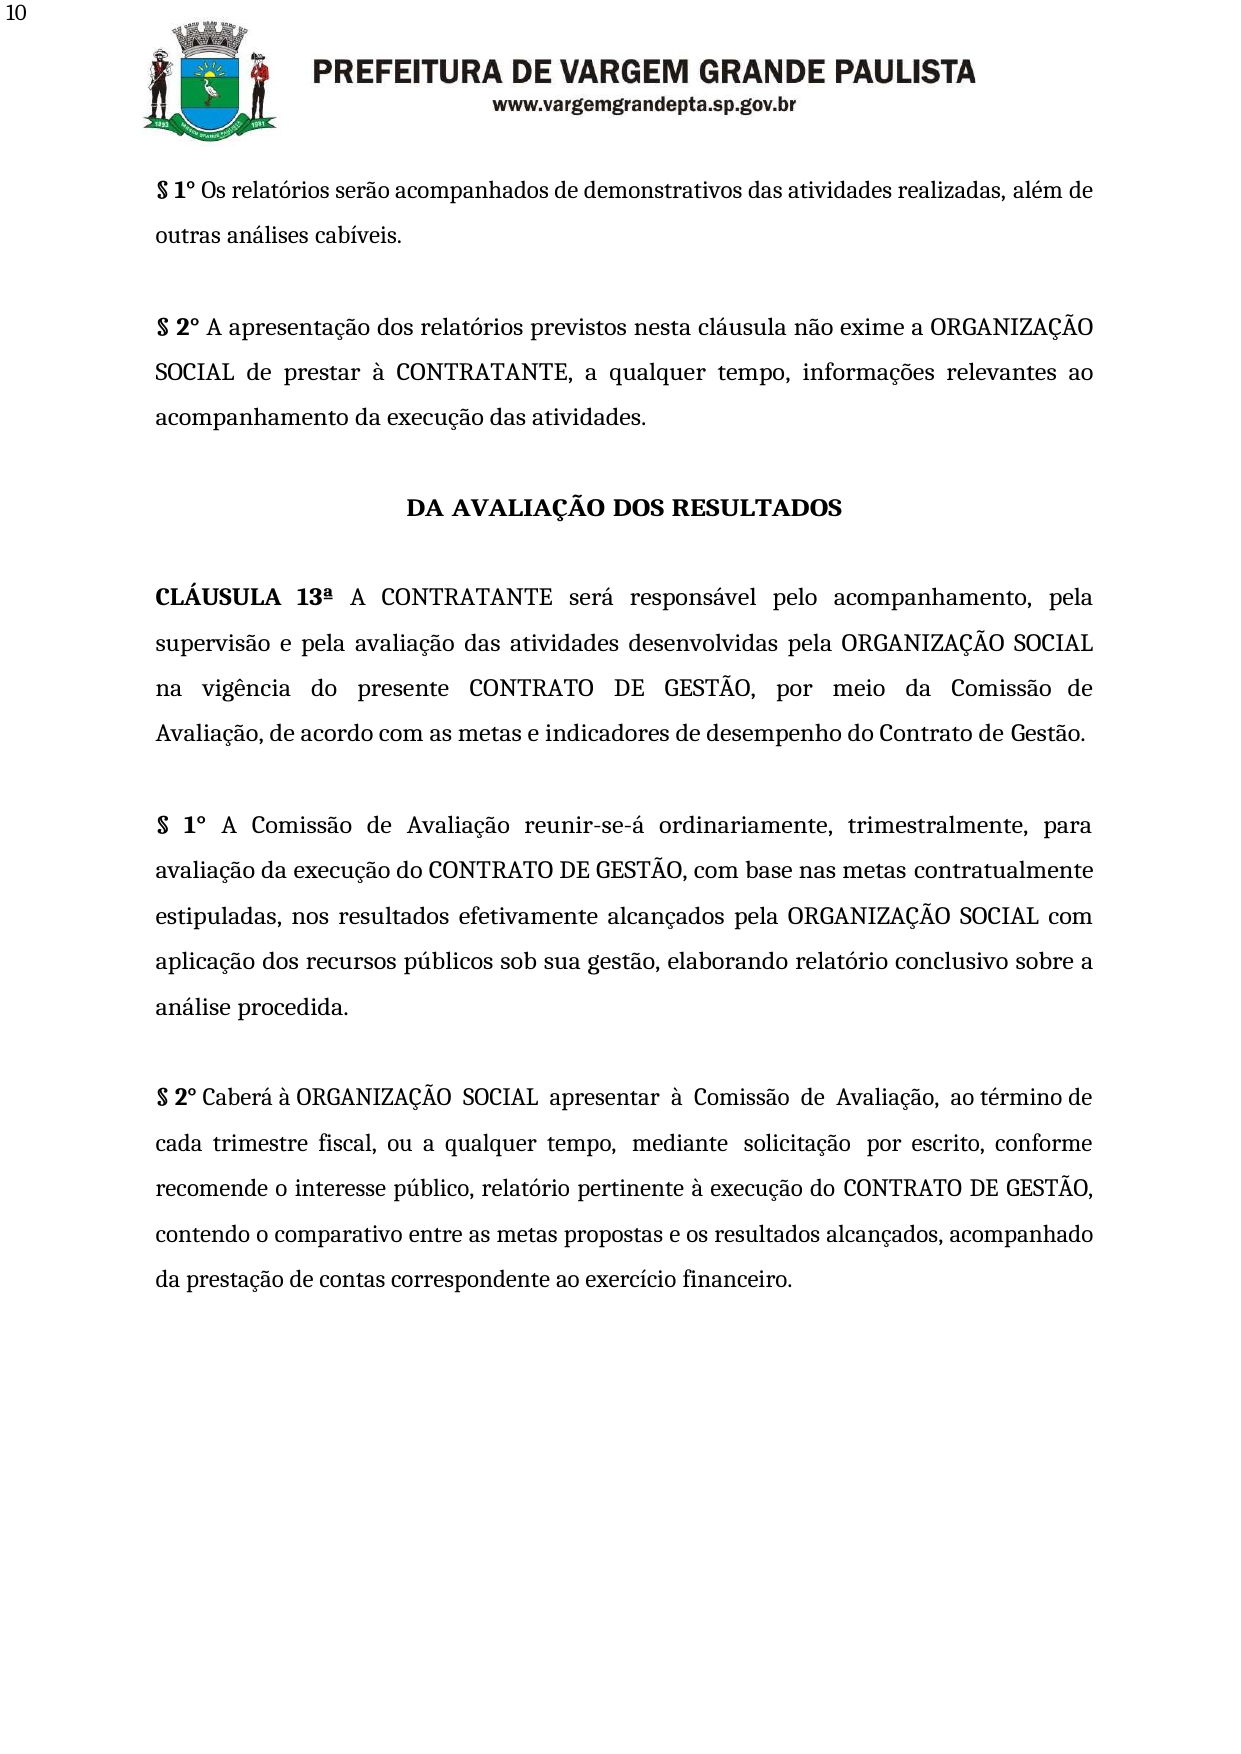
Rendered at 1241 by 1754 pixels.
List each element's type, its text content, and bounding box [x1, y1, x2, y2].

text CLÁUSULA 13ª A CONTRATANTE será responsável pelo acompanhamento, pela supervisão e pela avaliação das atividades desenvolvidas pela ORGANIZAÇÃO SOCIAL na vigência do presente CONTRATO DE GESTÃO, por meio da Comissão de Avaliação, de acordo com as metas e indicadores de desempenho do Contrato de Gestão. [155, 583, 1093, 748]
picture [141, 17, 976, 147]
text § 2° Caberá à ORGANIZAÇÃO SOCIAL apresentar à Comissão de Avaliação, ao término de cada trimestre fiscal, ou a qualquer tempo, mediante solicitação por escrito, conforme recomende o interesse público, relatório pertinente à execução do CONTRATO DE GESTÃO, contendo o comparativo entre as metas propostas e os resultados alcançados, acompanhado da prestação de contas correspondente ao exercício financeiro. [155, 1083, 1093, 1294]
text § 1° A Comissão de Avaliação reunir-se-á ordinariamente, trimestralmente, para avaliação da execução do CONTRATO DE GESTÃO, com base nas metas contratualmente estipuladas, nos resultados efetivamente alcançados pela ORGANIZAÇÃO SOCIAL com aplicação dos recursos públicos sob sua gestão, elaborando relatório conclusivo sobre a análise procedida. [155, 811, 1093, 1021]
text § 2° A apresentação dos relatórios previstos nesta cláusula não exime a ORGANIZAÇÃO SOCIAL de prestar à CONTRATANTE, a qualquer tempo, informações relevantes ao acompanhamento da execução das atividades. [155, 312, 1093, 432]
subtitle DA AVALIAÇÃO DOS RESULTADOS [155, 494, 1093, 523]
text § 1° Os relatórios serão acompanhados de demonstrativos das atividades realizadas, além de outras análises cabíveis. [155, 176, 1093, 250]
